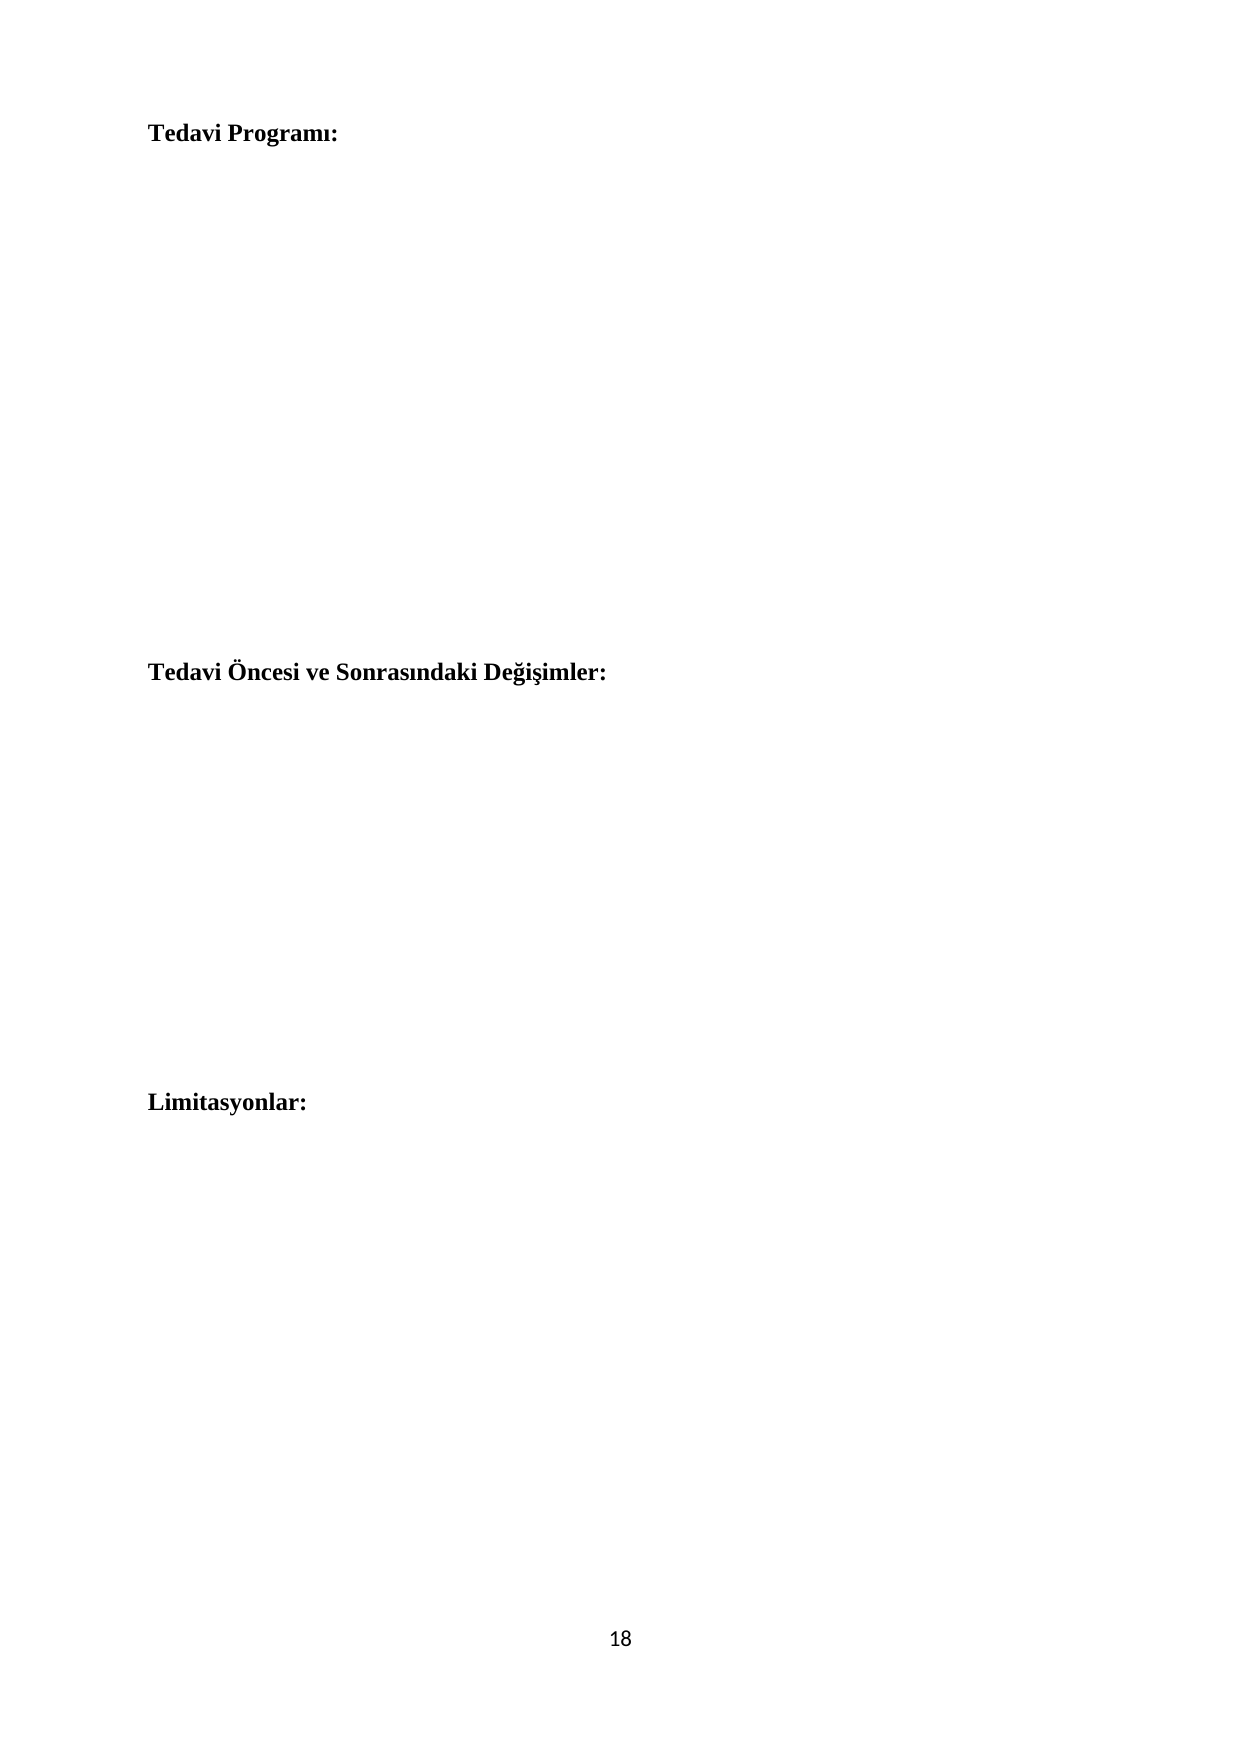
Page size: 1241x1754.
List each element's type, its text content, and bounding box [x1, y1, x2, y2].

text Tedavi Öncesi ve Sonrasındaki Değişimler: [148, 657, 1093, 685]
text Limitasyonlar: [148, 1087, 1093, 1116]
text Tedavi Programı: [148, 118, 1093, 147]
